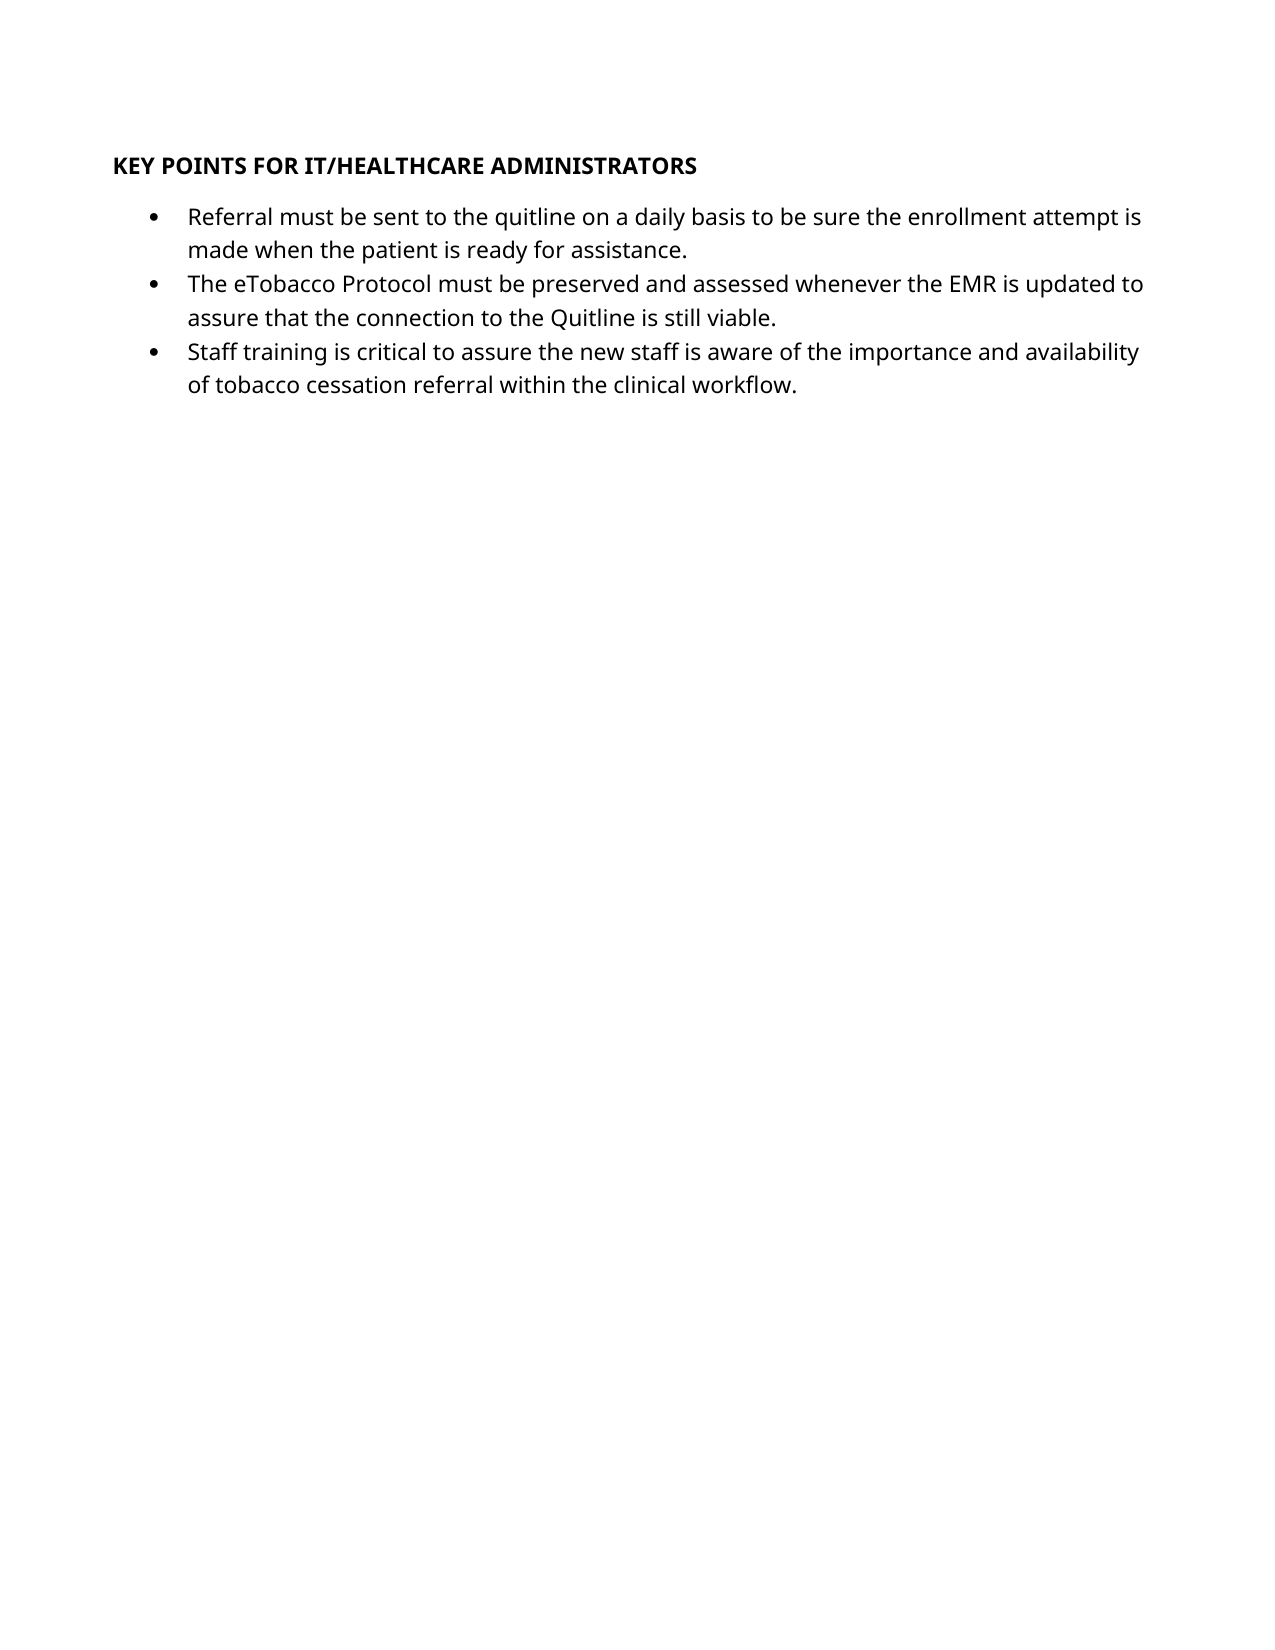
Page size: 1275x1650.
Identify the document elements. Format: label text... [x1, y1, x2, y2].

text KEY POINTS FOR IT/HEALTHCARE ADMINISTRATORS [112, 150, 1162, 181]
list Referral must be sent to the quitline on a daily basis to be sure the enrollment attempt is made when the patient is ready for assistance. [150, 200, 1162, 265]
list The eTobacco Protocol must be preserved and assessed whenever the EMR is updated to assure that the connection to the Quitline is still viable. [150, 268, 1162, 333]
list Staff training is critical to assure the new staff is aware of the importance and availability of tobacco cessation referral within the clinical workflow. [150, 335, 1162, 400]
